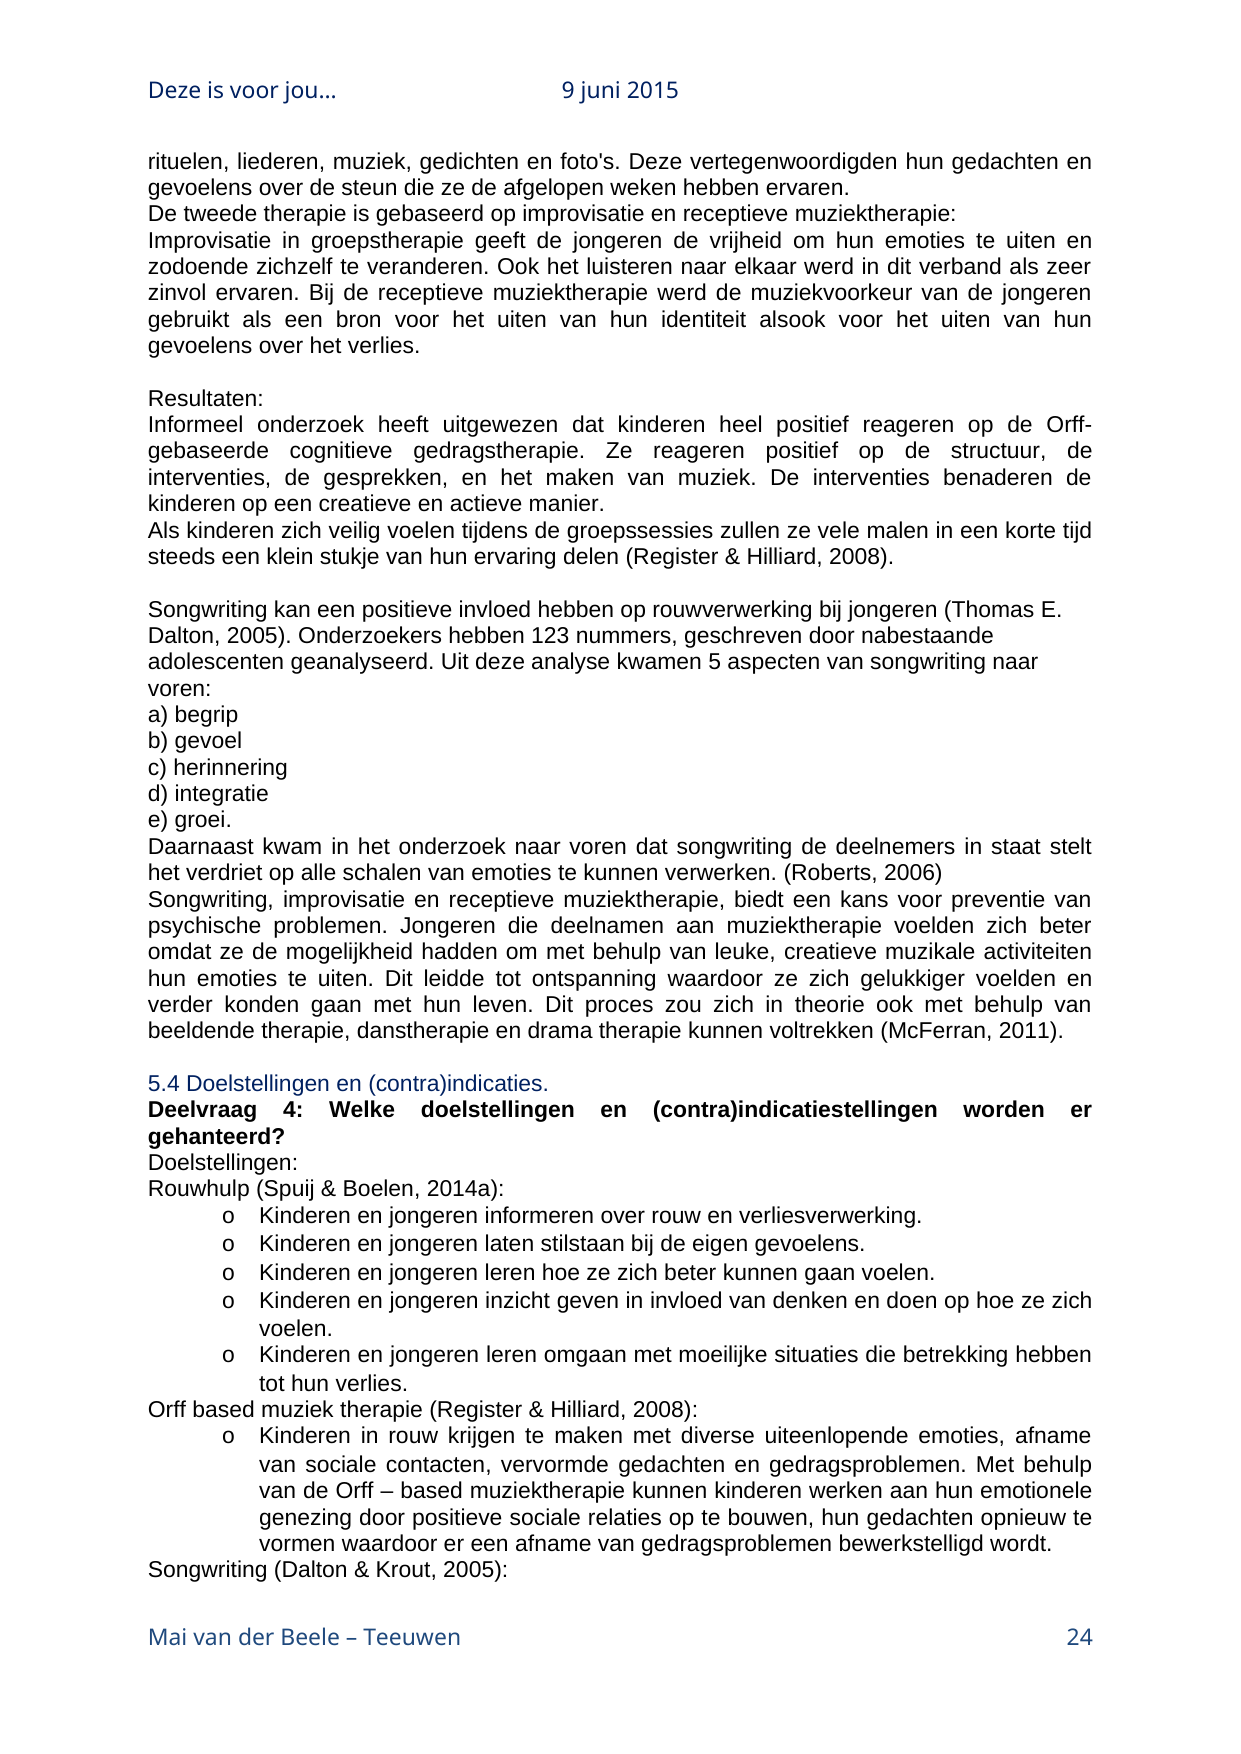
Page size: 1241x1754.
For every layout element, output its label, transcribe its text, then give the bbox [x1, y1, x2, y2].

text Orff based muziek therapie : [148, 1396, 1093, 1422]
text b) gevoel [148, 727, 1093, 754]
text Deelvraag 4: Welke doelstellingen en (contra)indicatiestellingen worden er gehanteerd? [148, 1096, 1093, 1149]
text c) herinnering [148, 754, 1093, 780]
text Rouwhulp (Spuij & Boelen, 2014a): [148, 1175, 1093, 1202]
text Doelstellingen: [148, 1149, 1093, 1175]
list Kinderen en jongeren informeren over rouw en verliesverwerking. [221, 1202, 1093, 1230]
text De tweede therapie is gebaseerd op improvisatie en receptieve muziektherapie: [148, 200, 1093, 227]
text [148, 148, 1093, 200]
text Improvisatie in groepstherapie geeft de jongeren de vrijheid om hun emoties te uiten en zodoende zichzelf te veranderen. Ook het luisteren naar elkaar werd in dit verband als zeer zinvol ervaren. Bij de receptieve muziektherapie werd de muziekvoorkeur van de jongeren gebruikt als een bron voor het uiten van hun identiteit alsook voor het uiten van hun gevoelens over het verlies. [148, 227, 1093, 358]
list Kinderen en jongeren leren omgaan met moeilijke situaties die betrekking hebben tot hun verlies. [221, 1341, 1093, 1396]
list Kinderen in rouw krijgen te maken met diverse uiteenlopende emoties, afname van sociale contacten, vervormde gedachten en gedragsproblemen. Met behulp van de Orff – based muziektherapie kunnen kinderen werken aan hun emotionele genezing door positieve sociale relaties op te bouwen, hun gedachten opnieuw te vormen waardoor er een afname van gedragsproblemen bewerkstelligd wordt. [221, 1422, 1093, 1556]
text Songwriting, improvisatie en receptieve muziektherapie, biedt een kans voor preventie van psychische problemen. Jongeren die deelnamen aan muziektherapie voelden zich beter omdat ze de mogelijkheid hadden om met behulp van leuke, creatieve muzikale activiteiten hun emoties te uiten. Dit leidde tot ontspanning waardoor ze zich gelukkiger voelden en verder konden gaan met hun leven. Dit proces zou zich in theorie ook met behulp van beeldende therapie, danstherapie en drama therapie kunnen voltrekken. [148, 886, 1093, 1044]
text e) groei. [148, 806, 1093, 833]
text Informeel onderzoek heeft uitgewezen dat kinderen heel positief reageren op de Orff-gebaseerde cognitieve gedragstherapie. Ze reageren positief op de structuur, de interventies, de gesprekken, en het maken van muziek. De interventies benaderen de kinderen op een creatieve en actieve manier. [148, 411, 1093, 517]
text d) integratie [148, 780, 1093, 806]
text Als kinderen zich veilig voelen tijdens de groepssessies zullen ze vele malen in een korte tijd steeds een klein stukje van hun ervaring delen . [148, 517, 1093, 569]
list Kinderen en jongeren inzicht geven in invloed van denken en doen op hoe ze zich voelen. [221, 1287, 1093, 1341]
text Resultaten: [148, 385, 1093, 411]
text Daarnaast kwam in het onderzoek naar voren dat songwriting de deelnemers in staat stelt het verdriet op alle schalen van emoties te kunnen verwerken. [148, 833, 1093, 886]
text a) begrip [148, 701, 1093, 727]
list Kinderen en jongeren laten stilstaan bij de eigen gevoelens. [221, 1230, 1093, 1258]
text Songwriting (Dalton & Krout, 2005): [148, 1556, 1093, 1583]
list Kinderen en jongeren leren hoe ze zich beter kunnen gaan voelen. [221, 1258, 1093, 1287]
text Songwriting kan een positieve invloed hebben op rouwverwerking bij jongeren. Onderzoekers hebben 123 nummers, geschreven door nabestaande adolescenten geanalyseerd. Uit deze analyse kwamen 5 aspecten van songwriting naar voren: [148, 596, 1093, 701]
text 5.4 Doelstellingen en (contra)indicaties. [148, 1070, 1093, 1096]
